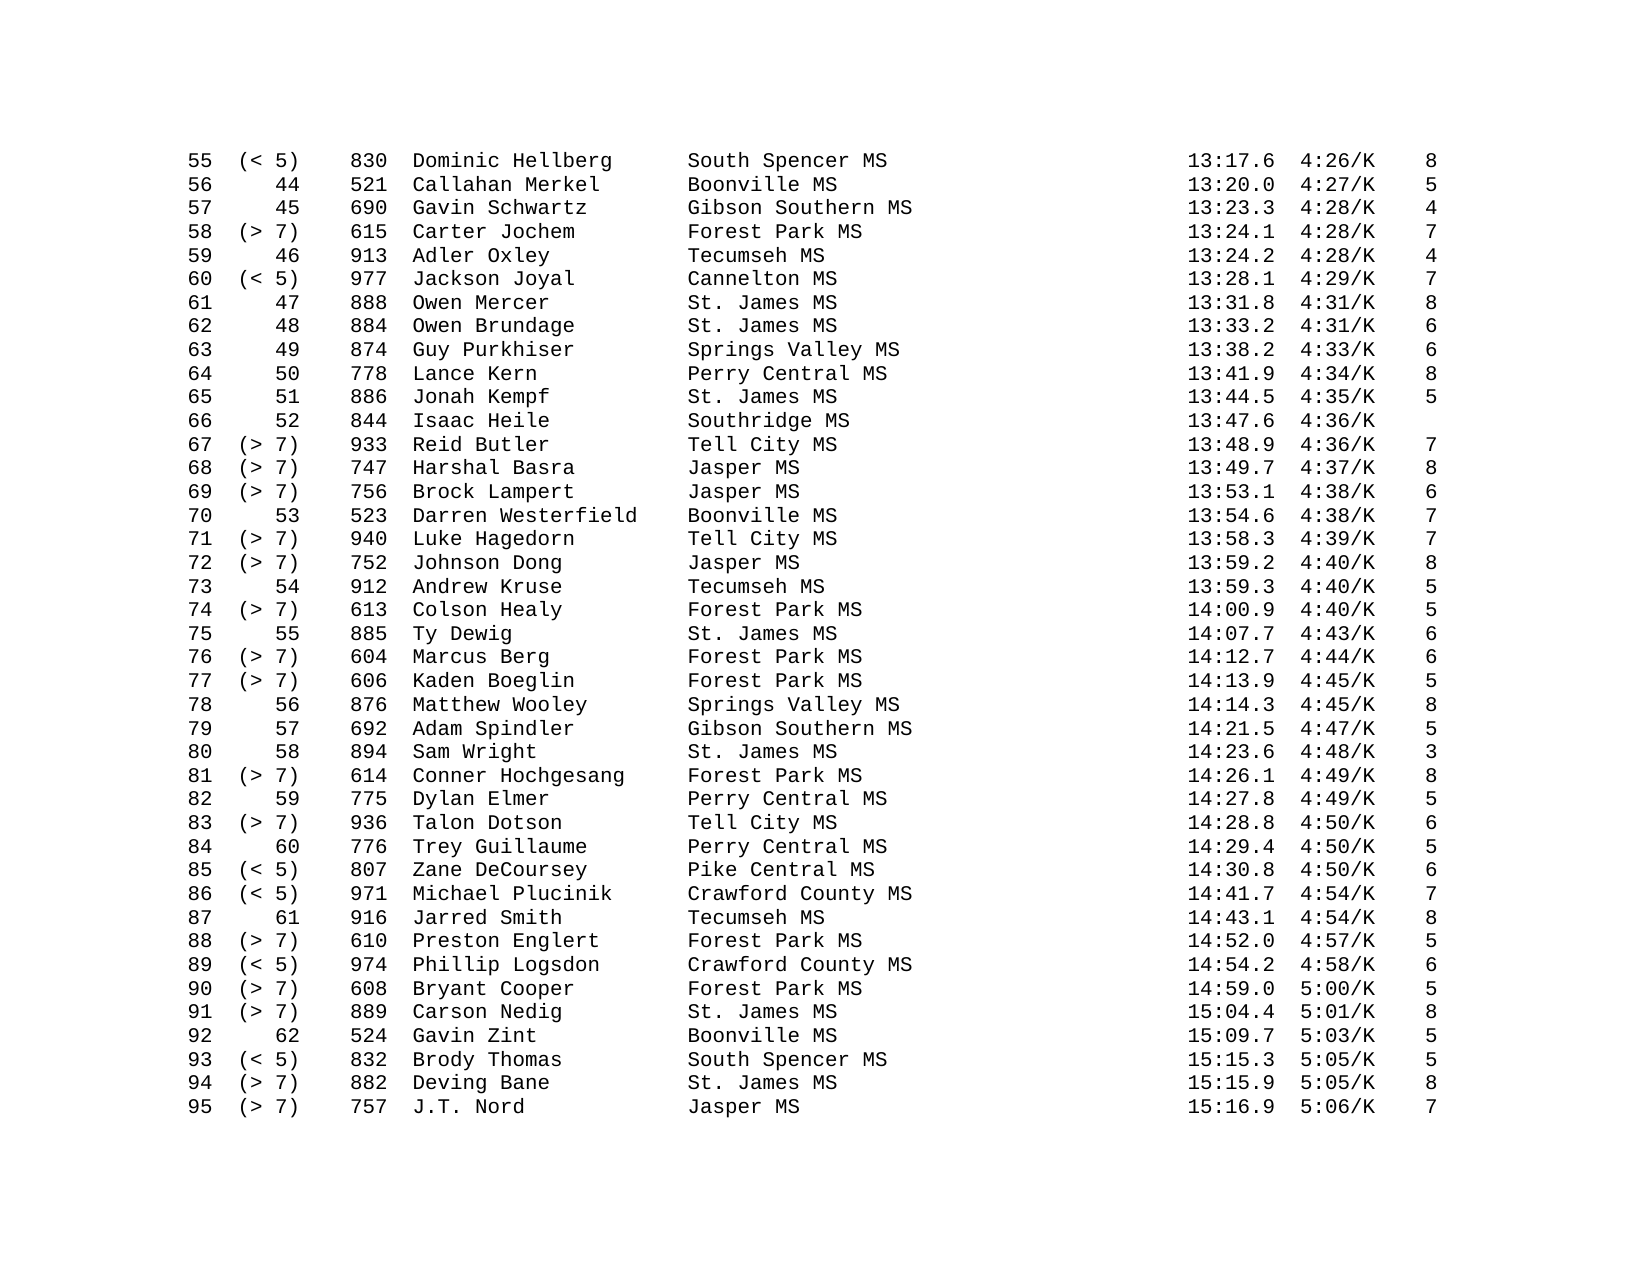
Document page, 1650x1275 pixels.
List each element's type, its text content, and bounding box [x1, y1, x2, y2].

text 78 56 876 Matthew Wooley Springs Valley MS 14:14.3 4:45/K 8 [150, 694, 1500, 717]
text 95 (> 7) 757 J.T. Nord Jasper MS 15:16.9 5:06/K 7 [150, 1096, 1500, 1119]
text 73 54 912 Andrew Kruse Tecumseh MS 13:59.3 4:40/K 5 [150, 576, 1500, 599]
text 92 62 524 Gavin Zint Boonville MS 15:09.7 5:03/K 5 [150, 1025, 1500, 1048]
text 77 (> 7) 606 Kaden Boeglin Forest Park MS 14:13.9 4:45/K 5 [150, 670, 1500, 694]
text 89 (< 5) 974 Phillip Logsdon Crawford County MS 14:54.2 4:58/K 6 [150, 954, 1500, 978]
text 90 (> 7) 608 Bryant Cooper Forest Park MS 14:59.0 5:00/K 5 [150, 978, 1500, 1001]
text 65 51 886 Jonah Kempf St. James MS 13:44.5 4:35/K 5 [150, 386, 1500, 410]
text 86 (< 5) 971 Michael Plucinik Crawford County MS 14:41.7 4:54/K 7 [150, 883, 1500, 907]
text 67 (> 7) 933 Reid Butler Tell City MS 13:48.9 4:36/K 7 [150, 434, 1500, 457]
text 82 59 775 Dylan Elmer Perry Central MS 14:27.8 4:49/K 5 [150, 788, 1500, 812]
text 84 60 776 Trey Guillaume Perry Central MS 14:29.4 4:50/K 5 [150, 836, 1500, 859]
text 94 (> 7) 882 Deving Bane St. James MS 15:15.9 5:05/K 8 [150, 1072, 1500, 1096]
text 88 (> 7) 610 Preston Englert Forest Park MS 14:52.0 4:57/K 5 [150, 930, 1500, 954]
text 71 (> 7) 940 Luke Hagedorn Tell City MS 13:58.3 4:39/K 7 [150, 528, 1500, 552]
text 58 (> 7) 615 Carter Jochem Forest Park MS 13:24.1 4:28/K 7 [150, 221, 1500, 244]
text 72 (> 7) 752 Johnson Dong Jasper MS 13:59.2 4:40/K 8 [150, 552, 1500, 576]
text 63 49 874 Guy Purkhiser Springs Valley MS 13:38.2 4:33/K 6 [150, 339, 1500, 363]
text 64 50 778 Lance Kern Perry Central MS 13:41.9 4:34/K 8 [150, 363, 1500, 386]
text 75 55 885 Ty Dewig St. James MS 14:07.7 4:43/K 6 [150, 623, 1500, 647]
text 70 53 523 Darren Westerfield Boonville MS 13:54.6 4:38/K 7 [150, 505, 1500, 528]
text 56 44 521 Callahan Merkel Boonville MS 13:20.0 4:27/K 5 [150, 174, 1500, 197]
text 83 (> 7) 936 Talon Dotson Tell City MS 14:28.8 4:50/K 6 [150, 812, 1500, 836]
text 76 (> 7) 604 Marcus Berg Forest Park MS 14:12.7 4:44/K 6 [150, 647, 1500, 670]
text 91 (> 7) 889 Carson Nedig St. James MS 15:04.4 5:01/K 8 [150, 1001, 1500, 1025]
text 60 (< 5) 977 Jackson Joyal Cannelton MS 13:28.1 4:29/K 7 [150, 268, 1500, 292]
text 61 47 888 Owen Mercer St. James MS 13:31.8 4:31/K 8 [150, 292, 1500, 316]
text 68 (> 7) 747 Harshal Basra Jasper MS 13:49.7 4:37/K 8 [150, 457, 1500, 481]
text 80 58 894 Sam Wright St. James MS 14:23.6 4:48/K 3 [150, 741, 1500, 765]
text 69 (> 7) 756 Brock Lampert Jasper MS 13:53.1 4:38/K 6 [150, 481, 1500, 505]
text 93 (< 5) 832 Brody Thomas South Spencer MS 15:15.3 5:05/K 5 [150, 1048, 1500, 1072]
text 66 52 844 Isaac Heile Southridge MS 13:47.6 4:36/K [150, 410, 1500, 434]
text 57 45 690 Gavin Schwartz Gibson Southern MS 13:23.3 4:28/K 4 [150, 197, 1500, 221]
text 62 48 884 Owen Brundage St. James MS 13:33.2 4:31/K 6 [150, 316, 1500, 339]
text 59 46 913 Adler Oxley Tecumseh MS 13:24.2 4:28/K 4 [150, 244, 1500, 268]
text 55 (< 5) 830 Dominic Hellberg South Spencer MS 13:17.6 4:26/K 8 [150, 150, 1500, 174]
text 74 (> 7) 613 Colson Healy Forest Park MS 14:00.9 4:40/K 5 [150, 599, 1500, 623]
text 81 (> 7) 614 Conner Hochgesang Forest Park MS 14:26.1 4:49/K 8 [150, 765, 1500, 788]
text 79 57 692 Adam Spindler Gibson Southern MS 14:21.5 4:47/K 5 [150, 717, 1500, 741]
text 87 61 916 Jarred Smith Tecumseh MS 14:43.1 4:54/K 8 [150, 907, 1500, 930]
text 85 (< 5) 807 Zane DeCoursey Pike Central MS 14:30.8 4:50/K 6 [150, 859, 1500, 883]
